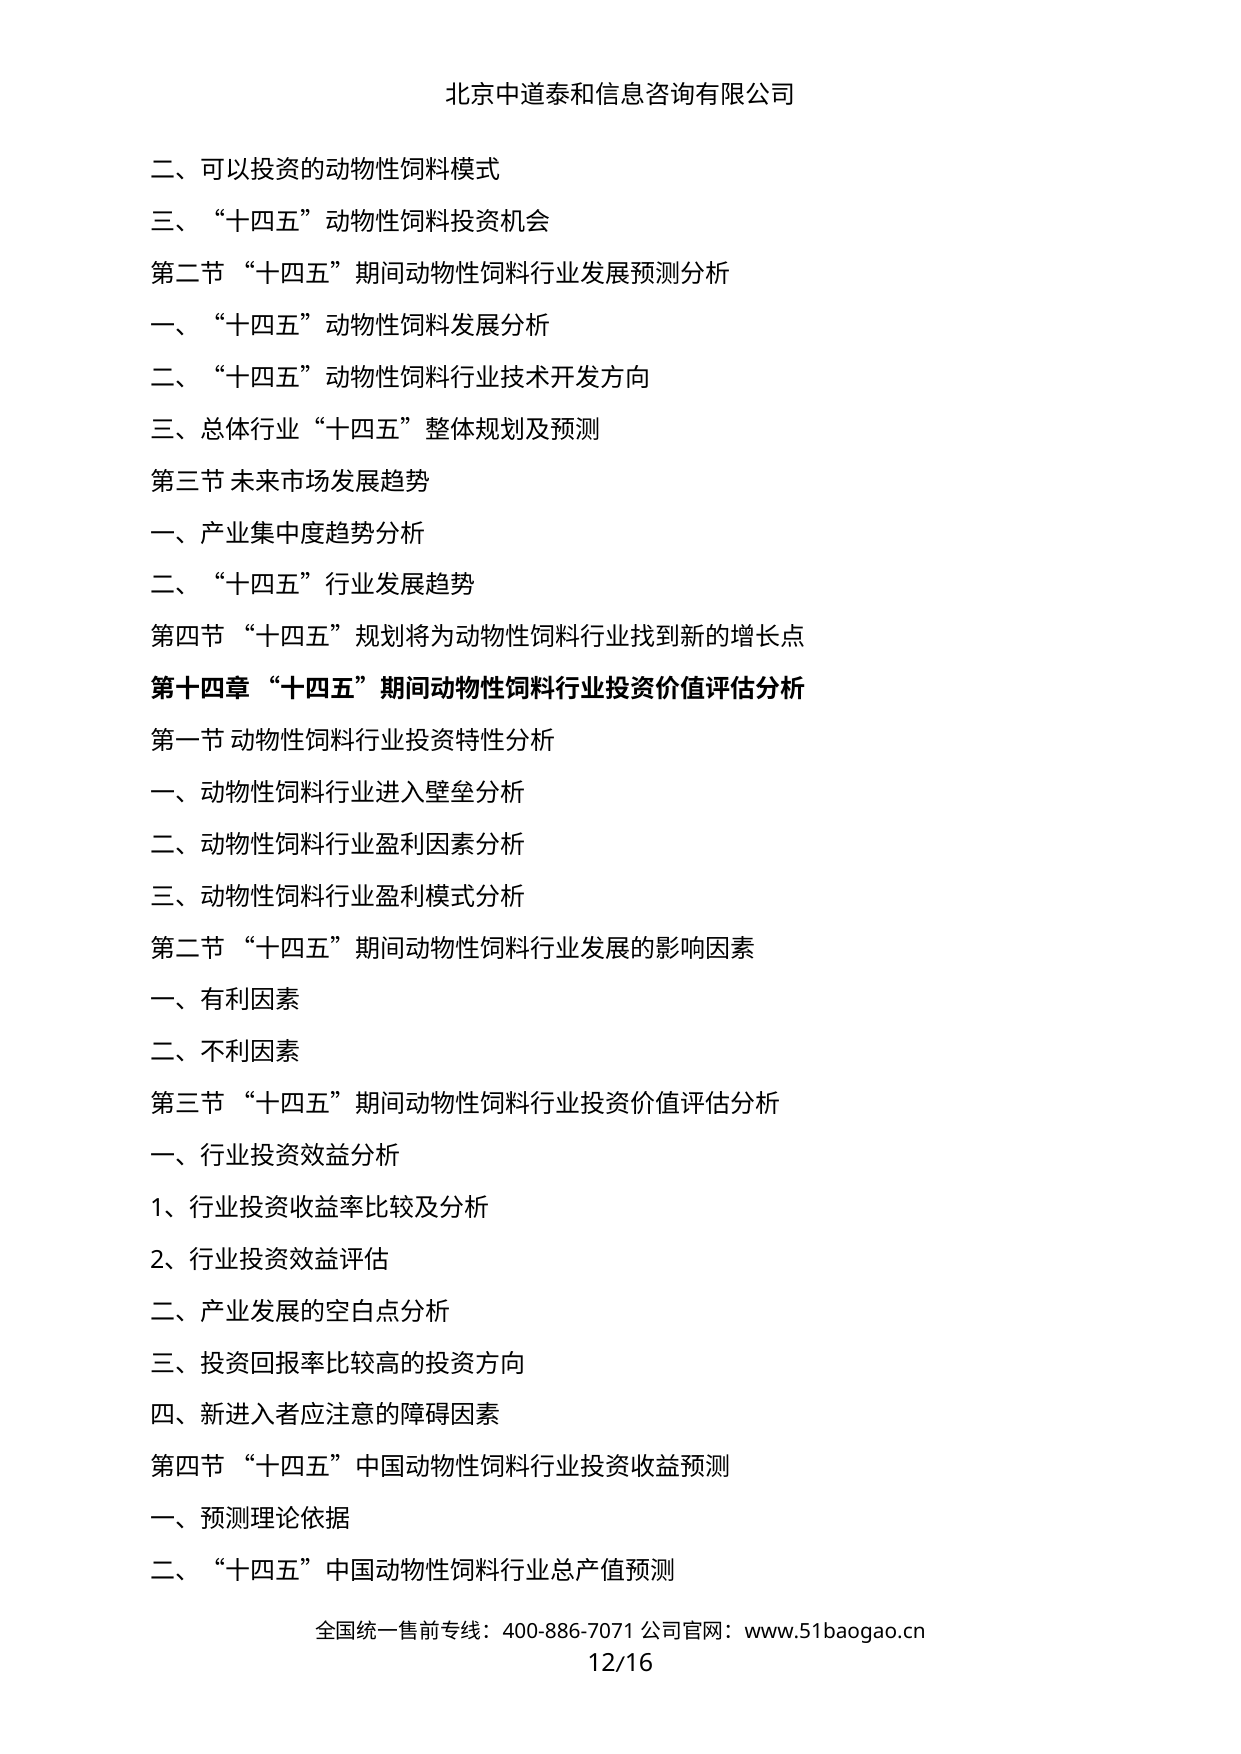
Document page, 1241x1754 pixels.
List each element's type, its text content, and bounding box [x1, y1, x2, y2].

text 二、“十四五”行业发展趋势 [150, 565, 1090, 601]
text 二、产业发展的空白点分析 [150, 1291, 1090, 1327]
text 一、“十四五”动物性饲料发展分析 [150, 306, 1090, 342]
text 二、“十四五”动物性饲料行业技术开发方向 [150, 357, 1090, 394]
text 第三节 未来市场发展趋势 [150, 461, 1090, 497]
text 第二节 “十四五”期间动物性饲料行业发展的影响因素 [150, 928, 1090, 964]
text 第三节 “十四五”期间动物性饲料行业投资价值评估分析 [150, 1084, 1090, 1120]
text 四、新进入者应注意的障碍因素 [150, 1395, 1090, 1431]
text 一、预测理论依据 [150, 1499, 1090, 1535]
text 第四节 “十四五”规划将为动物性饲料行业找到新的增长点 [150, 617, 1090, 653]
text 二、不利因素 [150, 1032, 1090, 1068]
text 一、动物性饲料行业进入壁垒分析 [150, 772, 1090, 809]
text 一、有利因素 [150, 980, 1090, 1016]
text 第二节 “十四五”期间动物性饲料行业发展预测分析 [150, 254, 1090, 290]
text 二、“十四五”中国动物性饲料行业总产值预测 [150, 1551, 1090, 1587]
text 三、投资回报率比较高的投资方向 [150, 1343, 1090, 1379]
text 三、“十四五”动物性饲料投资机会 [150, 202, 1090, 238]
text 2、行业投资效益评估 [150, 1239, 1090, 1276]
text 1、行业投资收益率比较及分析 [150, 1187, 1090, 1224]
text 二、可以投资的动物性饲料模式 [150, 150, 1090, 186]
text 一、产业集中度趋势分析 [150, 513, 1090, 549]
text 一、行业投资效益分析 [150, 1136, 1090, 1172]
text 二、动物性饲料行业盈利因素分析 [150, 824, 1090, 861]
text 第一节 动物性饲料行业投资特性分析 [150, 721, 1090, 757]
text 三、动物性饲料行业盈利模式分析 [150, 876, 1090, 912]
text 第十四章 “十四五”期间动物性饲料行业投资价值评估分析 [150, 669, 1090, 705]
text 三、总体行业“十四五”整体规划及预测 [150, 409, 1090, 446]
text 第四节 “十四五”中国动物性饲料行业投资收益预测 [150, 1447, 1090, 1483]
